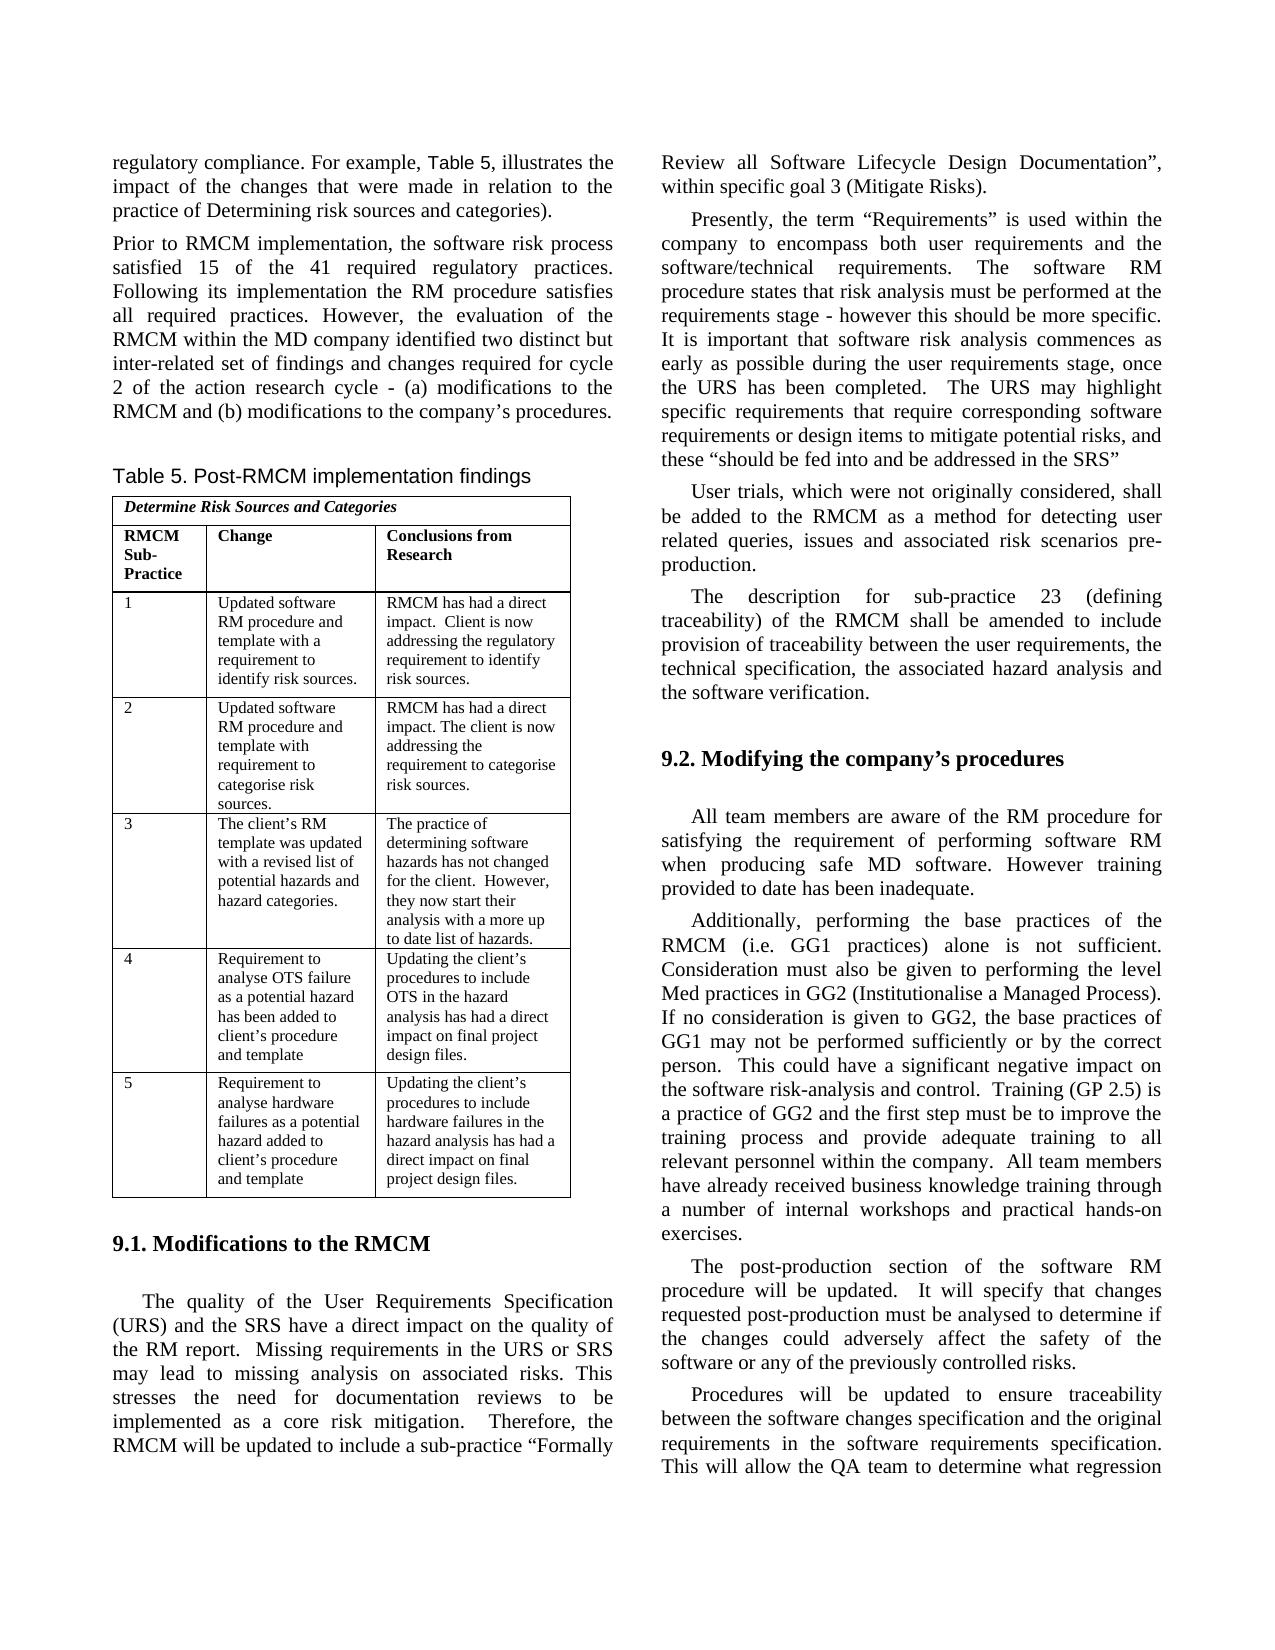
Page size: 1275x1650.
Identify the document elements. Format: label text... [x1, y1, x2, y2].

table_cell 2 [113, 698, 206, 813]
table_cell Updating the client’s procedures to include OTS in the hazard analysis has had a direct impact on final project design files. [376, 949, 570, 1072]
table_cell Updated software RM procedure and template with a requirement to identify risk sources. [207, 593, 375, 697]
table_cell 3 [113, 814, 206, 948]
table_cell 1 [113, 593, 206, 697]
text Presently, the term “Requirements” is used within the company to encompass both user requirements and the software/technical requirements. The software RM procedure states that risk analysis must be performed at the requirements stage - however this should be more specific. It is important that software risk analysis commences as early as possible during the user requirements stage, once the URS has been completed. The URS may highlight specific requirements that require corresponding software requirements or design items to mitigate potential risks, and these “should be fed into and be addressed in the SRS” [661, 206, 1162, 471]
table_cell Updating the client’s procedures to include hardware failures in the hazard analysis has had a direct impact on final project design files. [376, 1073, 570, 1197]
text Additionally, performing the base practices of the RMCM (i.e. GG1 practices) alone is not sufficient. Consideration must also be given to performing the level Med practices in GG2 (Institutionalise a Managed Process). If no consideration is given to GG2, the base practices of GG1 may not be performed sufficiently or by the correct person. This could have a significant negative impact on the software risk-analysis and control. Training (GP 2.5) is a practice of GG2 and the first step must be to improve the training process and provide adequate training to all relevant personnel within the company. All team members have already received business knowledge training through a number of internal workshops and practical hands-on exercises. [661, 908, 1162, 1245]
table_cell RMCM has had a direct impact. The client is now addressing the requirement to categorise risk sources. [376, 698, 570, 813]
text User trials, which were not originally considered, shall be added to the RMCM as a method for detecting user related queries, issues and associated risk scenarios pre-production. [661, 479, 1162, 576]
table_cell Requirement to analyse hardware failures as a potential hazard added to client’s procedure and template [207, 1073, 375, 1197]
text 9.2. Modifying the company’s procedures [661, 745, 1162, 771]
table_cell The client’s RM template was updated with a revised list of potential hazards and hazard categories. [207, 814, 375, 948]
table_cell Requirement to analyse OTS failure as a potential hazard has been added to client’s procedure and template [207, 949, 375, 1072]
table_cell Change [207, 526, 375, 591]
table_cell 5 [113, 1073, 206, 1197]
table_cell Conclusions from Research [376, 526, 570, 591]
table_cell RMCM Sub-Practice [113, 526, 206, 591]
text The quality of the User Requirements Specification (URS) and the SRS have a direct impact on the quality of the RM report. Missing requirements in the URS or SRS may lead to missing analysis on associated risks. This stresses the need for documentation reviews to be implemented as a core risk mitigation. Therefore, the RMCM will be updated to include a sub-practice “Formally Review all Software Lifecycle Design Documentation”, within specific goal 3 (Mitigate Risks). [112, 1289, 614, 1457]
table_cell Updated software RM procedure and template with requirement to categorise risk sources. [207, 698, 375, 813]
text The description for sub-practice 23 (defining traceability) of the RMCM shall be amended to include provision of traceability between the user requirements, the technical specification, the associated hazard analysis and the software verification. [661, 584, 1162, 704]
text All team members are aware of the RM procedure for satisfying the requirement of performing software RM when producing safe MD software. However training provided to date has been inadequate. [661, 804, 1162, 900]
table_cell 4 [113, 949, 206, 1072]
table_cell RMCM has had a direct impact. Client is now addressing the regulatory requirement to identify risk sources. [376, 593, 570, 697]
text Prior to RMCM implementation, the software risk process satisfied 15 of the 41 required regulatory practices. Following its implementation the RM procedure satisfies all required practices. However, the evaluation of the RMCM within the MD company identified two distinct but inter-related set of findings and changes required for cycle 2 of the action research cycle - (a) modifications to the RMCM and (b) modifications to the company’s procedures. [112, 231, 614, 423]
text Table 5. Post-RMCM implementation findings [112, 464, 614, 488]
text The post-production section of the software RM procedure will be updated. It will specify that changes requested post-production must be analysed to determine if the changes could adversely affect the safety of the software or any of the previously controlled risks. [661, 1254, 1162, 1374]
text 9.1. Modifications to the RMCM [112, 1230, 614, 1256]
table_header Determine Risk Sources and Categories [113, 497, 570, 524]
table_cell The practice of determining software hazards has not changed for the client. However, they now start their analysis with a more up to date list of hazards. [376, 814, 570, 948]
